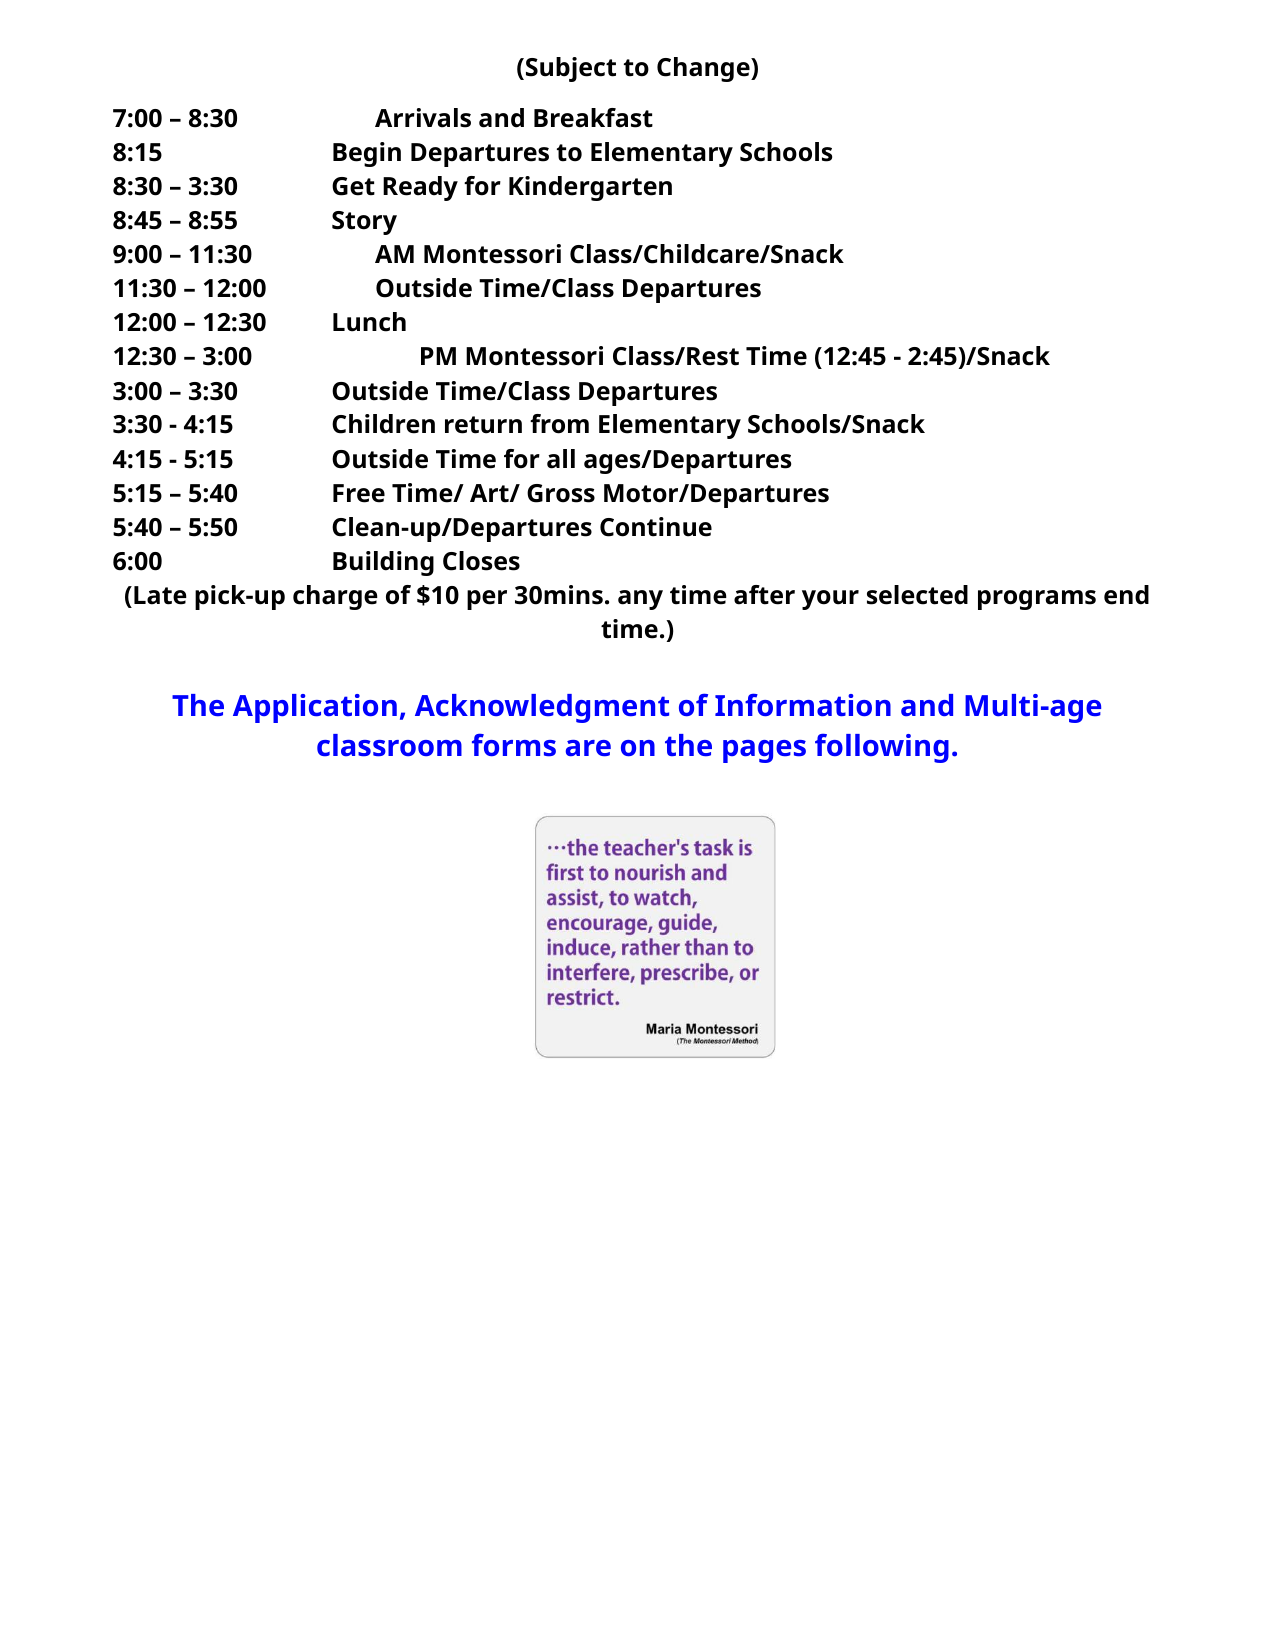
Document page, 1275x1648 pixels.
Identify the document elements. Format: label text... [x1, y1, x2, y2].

text 8:15 Begin Departures to Elementary Schools [112, 135, 1162, 169]
text 6:00 Building Closes [112, 543, 1162, 577]
text 8:45 – 8:55 Story [112, 203, 1162, 237]
text 8:30 – 3:30 Get Ready for Kindergarten [112, 169, 1162, 203]
text 4:15 - 5:15 Outside Time for all ages/Departures [112, 441, 1162, 475]
text 3:30 - 4:15 Children return from Elementary Schools/Snack [112, 407, 1162, 441]
text 9:00 – 11:30 AM Montessori Class/Childcare/Snack [112, 237, 1162, 271]
text 5:15 – 5:40 Free Time/ Art/ Gross Motor/Departures [112, 475, 1162, 509]
text (Late pick-up charge of $10 per 30mins. any time after your selected programs end time.) [112, 577, 1162, 646]
text The Application, Acknowledgment of Information and Multi-age classroom forms are on the pages following. [112, 685, 1162, 765]
text 5:40 – 5:50 Clean-up/Departures Continue [112, 509, 1162, 543]
text 7:00 – 8:30 Arrivals and Breakfast [112, 101, 1162, 135]
text 12:00 – 12:30 Lunch [112, 305, 1162, 339]
text 11:30 – 12:00 Outside Time/Class Departures [112, 271, 1162, 305]
text 3:00 – 3:30 Outside Time/Class Departures [112, 373, 1162, 407]
picture [531, 813, 775, 1057]
text (Subject to Change) [112, 49, 1162, 83]
text 12:30 – 3:00 PM Montessori Class/Rest Time (12:45 - 2:45)/Snack [112, 339, 1162, 373]
